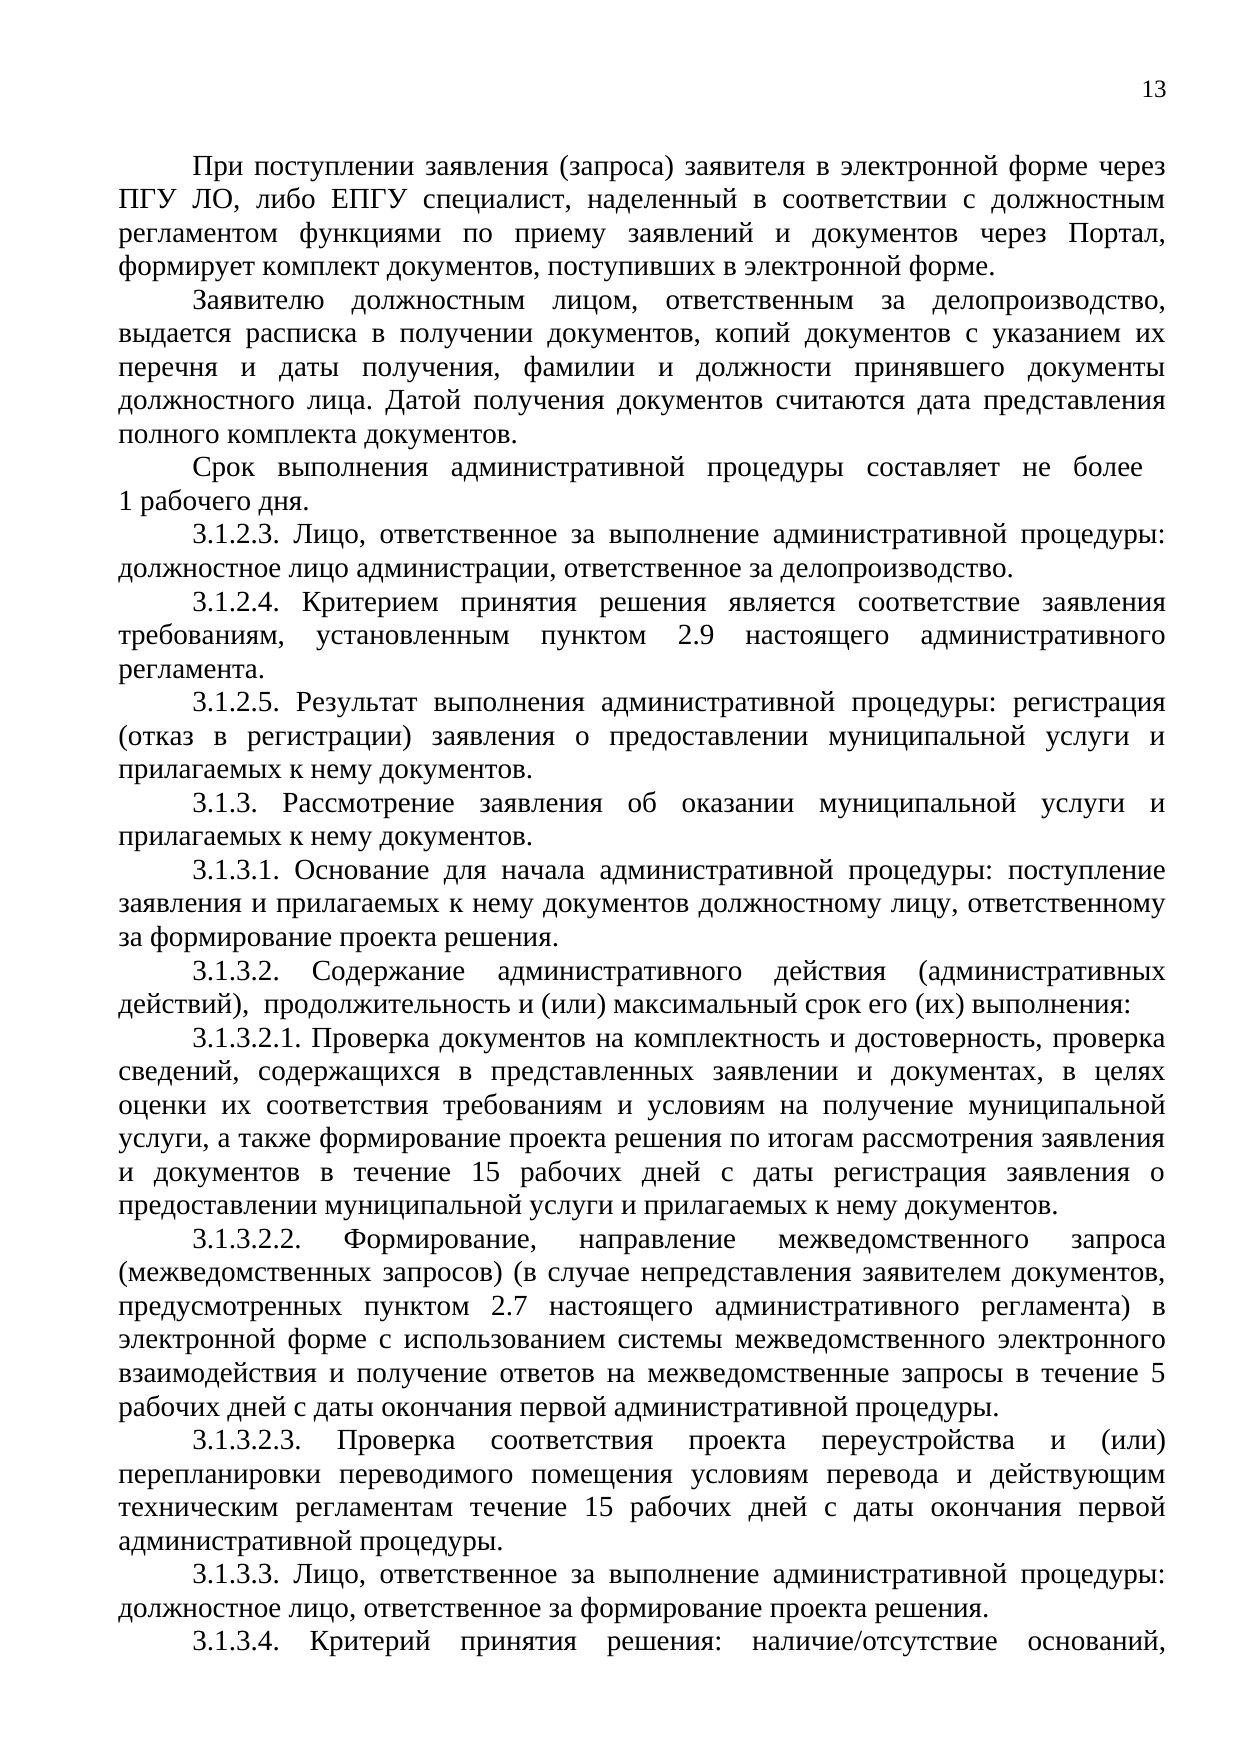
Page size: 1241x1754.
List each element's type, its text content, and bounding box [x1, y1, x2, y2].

text 3.1.3.2.2. Формирование, направление межведомственного запроса (межведомственных запросов) (в случае непредставления заявителем документов, предусмотренных пунктом 2.7 настоящего административного регламента) в электронной форме с использованием системы межведомственного электронного взаимодействия и получение ответов на межведомственные запросы в течение 5 рабочих дней с даты окончания первой административной процедуры. [118, 1221, 1167, 1422]
text 3.1.3.2. Содержание административного действия (административных действий), продолжительность и (или) максимальный срок его (их) выполнения: [118, 953, 1167, 1020]
text Заявителю должностным лицом, ответственным за делопроизводство, выдается расписка в получении документов, копий документов с указанием их перечня и даты получения, фамилии и должности принявшего документы должностного лица. Датой получения документов считаются дата представления полного комплекта документов. [118, 282, 1167, 449]
text Срок выполнения административной процедуры составляет не более 1 рабочего дня. [118, 449, 1167, 517]
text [118, 1623, 1167, 1657]
title 3.1.3.1. Основание для начала административной процедуры: поступление заявления и прилагаемых к нему документов должностному лицу, ответственному за формирование проекта решения. [118, 852, 1167, 953]
title 3.1.2.5. Результат выполнения административной процедуры: регистрация (отказ в регистрации) заявления о предоставлении муниципальной услуги и прилагаемых к нему документов. [118, 684, 1167, 785]
text 3.1.3.2.3. Проверка соответствия проекта переустройства и (или) перепланировки переводимого помещения условиям перевода и действующим техническим регламентам течение 15 рабочих дней с даты окончания первой административной процедуры. [118, 1422, 1167, 1556]
title 3.1.2.3. Лицо, ответственное за выполнение административной процедуры: должностное лицо администрации, ответственное за делопроизводство. [118, 517, 1167, 584]
text 3.1.3.3. Лицо, ответственное за выполнение административной процедуры: должностное лицо, ответственное за формирование проекта решения. [118, 1556, 1167, 1623]
text 3.1.3. Рассмотрение заявления об оказании муниципальной услуги и прилагаемых к нему документов. [118, 785, 1167, 852]
title 3.1.2.4. Критерием принятия решения является соответствие заявления требованиям, установленным пунктом 2.9 настоящего административного регламента. [118, 584, 1167, 684]
text При поступлении заявления (запроса) заявителя в электронной форме через ПГУ ЛО, либо ЕПГУ специалист, наделенный в соответствии с должностным регламентом функциями по приему заявлений и документов через Портал, формирует комплект документов, поступивших в электронной форме. [118, 148, 1167, 282]
text 3.1.3.2.1. Проверка документов на комплектность и достоверность, проверка сведений, содержащихся в представленных заявлении и документах, в целях оценки их соответствия требованиям и условиям на получение муниципальной услуги, а также формирование проекта решения по итогам рассмотрения заявления и документов в течение 15 рабочих дней с даты регистрация заявления о предоставлении муниципальной услуги и прилагаемых к нему документов. [118, 1020, 1167, 1221]
